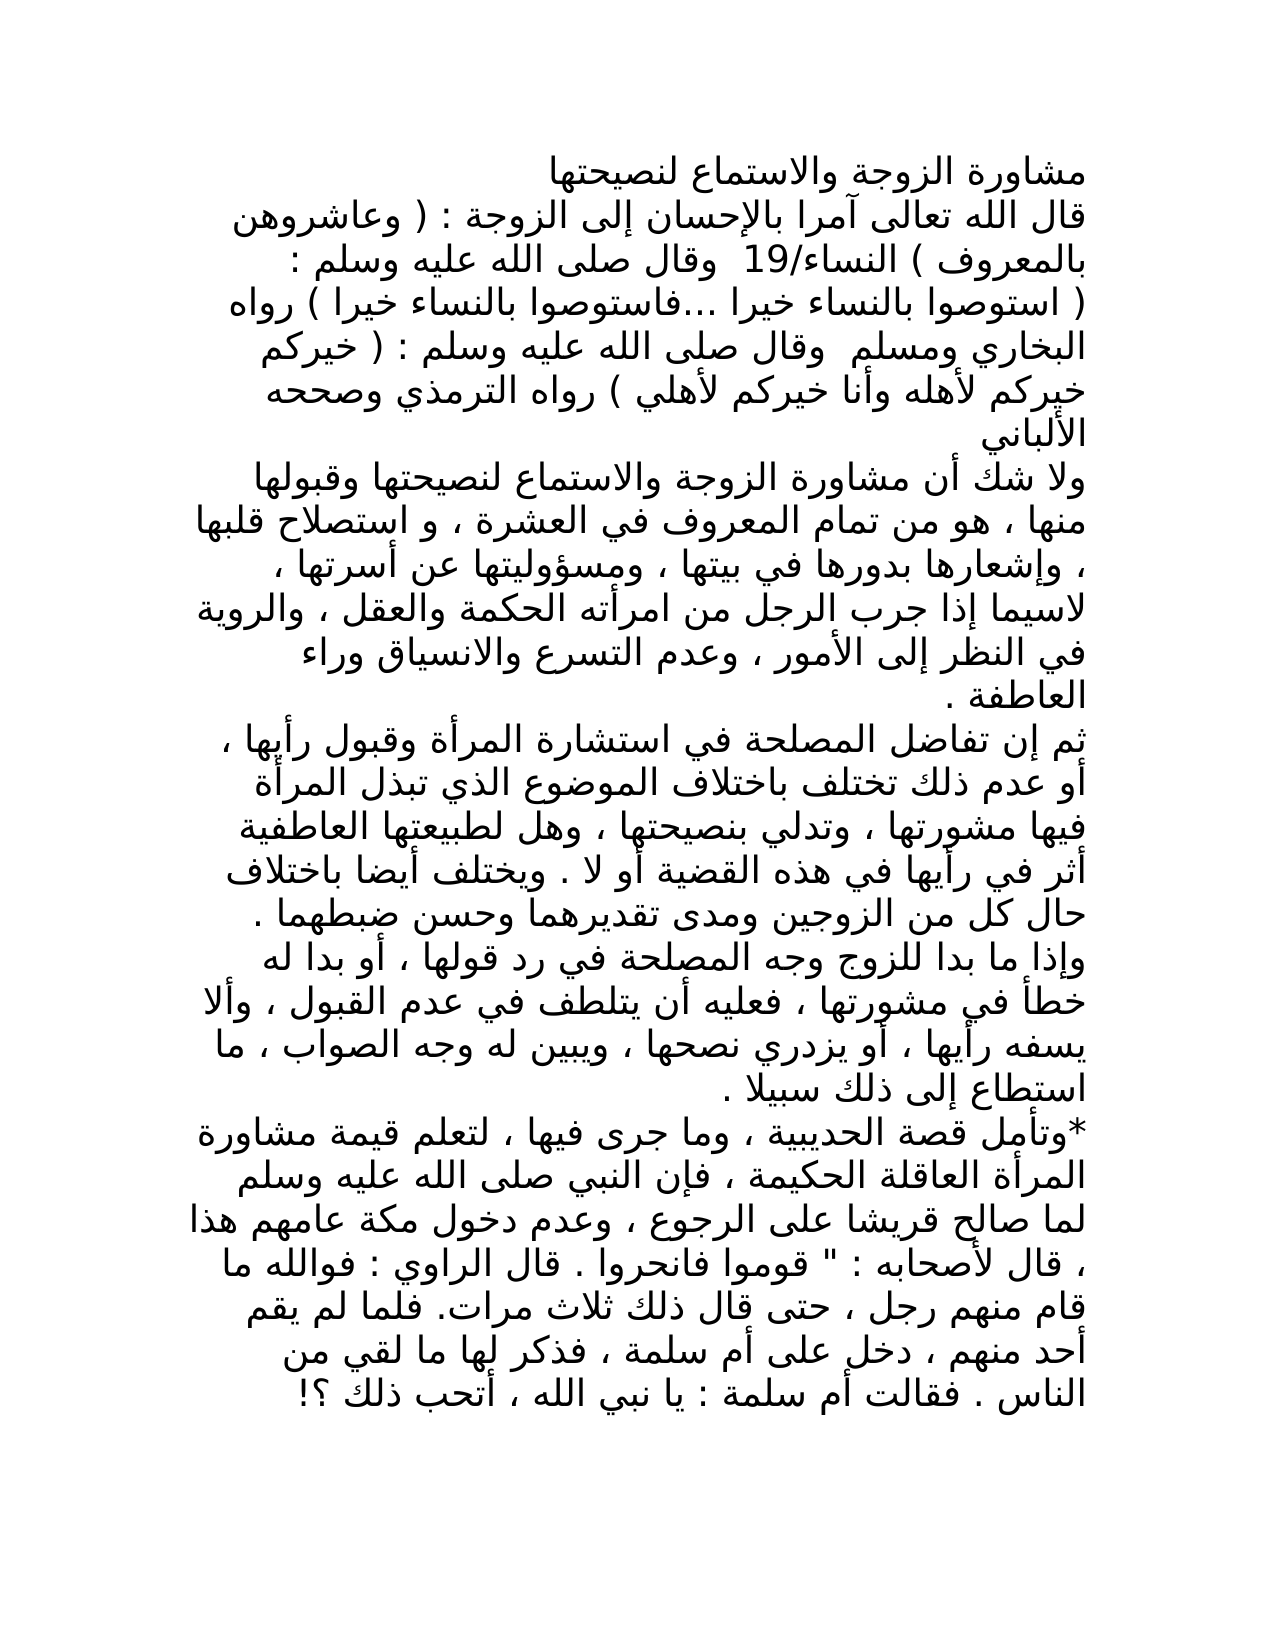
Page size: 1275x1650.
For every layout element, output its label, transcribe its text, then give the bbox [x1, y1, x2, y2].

text قال الله تعالى آمرا بالإحسان إلى الزوجة : ( وعاشروهن بالمعروف ) النساء/19 وقال صلى الله عليه وسلم : ( استوصوا بالنساء خيرا ...فاستوصوا بالنساء خيرا ) رواه البخاري ومسلم وقال صلى الله عليه وسلم : ( خيركم خيركم لأهله وأنا خيركم لأهلي ) رواه الترمذي وصححه الألباني [187, 194, 1087, 456]
text ثم إن تفاضل المصلحة في استشارة المرأة وقبول رأيها ، أو عدم ذلك تختلف باختلاف الموضوع الذي تبذل المرأة فيها مشورتها ، وتدلي بنصيحتها ، وهل لطبيعتها العاطفية أثر في رأيها في هذه القضية أو لا . ويختلف أيضا باختلاف حال كل من الزوجين ومدى تقديرهما وحسن ضبطهما . [187, 717, 1087, 936]
text ولا شك أن مشاورة الزوجة والاستماع لنصيحتها وقبولها منها ، هو من تمام المعروف في العشرة ، و استصلاح قلبها ، وإشعارها بدورها في بيتها ، ومسؤوليتها عن أسرتها ، لاسيما إذا جرب الرجل من امرأته الحكمة والعقل ، والروية في النظر إلى الأمور ، وعدم التسرع والانسياق وراء العاطفة . [187, 456, 1087, 717]
text وإذا ما بدا للزوج وجه المصلحة في رد قولها ، أو بدا له خطأ في مشورتها ، فعليه أن يتلطف في عدم القبول ، وألا يسفه رأيها ، أو يزدري نصحها ، ويبين له وجه الصواب ، ما استطاع إلى ذلك سبيلا . [187, 936, 1087, 1110]
text *وتأمل قصة الحديبية ، وما جرى فيها ، لتعلم قيمة مشاورة المرأة العاقلة الحكيمة ، فإن النبي صلى الله عليه وسلم لما صالح قريشا على الرجوع ، وعدم دخول مكة عامهم هذا ، قال لأصحابه : " قوموا فانحروا . قال الراوي : فوالله ما قام منهم رجل ، حتى قال ذلك ثلاث مرات. فلما لم يقم أحد منهم ، دخل على أم سلمة ، فذكر لها ما لقي من الناس . فقالت أم سلمة : يا نبي الله ، أتحب ذلك ؟! [187, 1110, 1087, 1416]
text مشاورة الزوجة والاستماع لنصيحتها [187, 150, 1087, 194]
